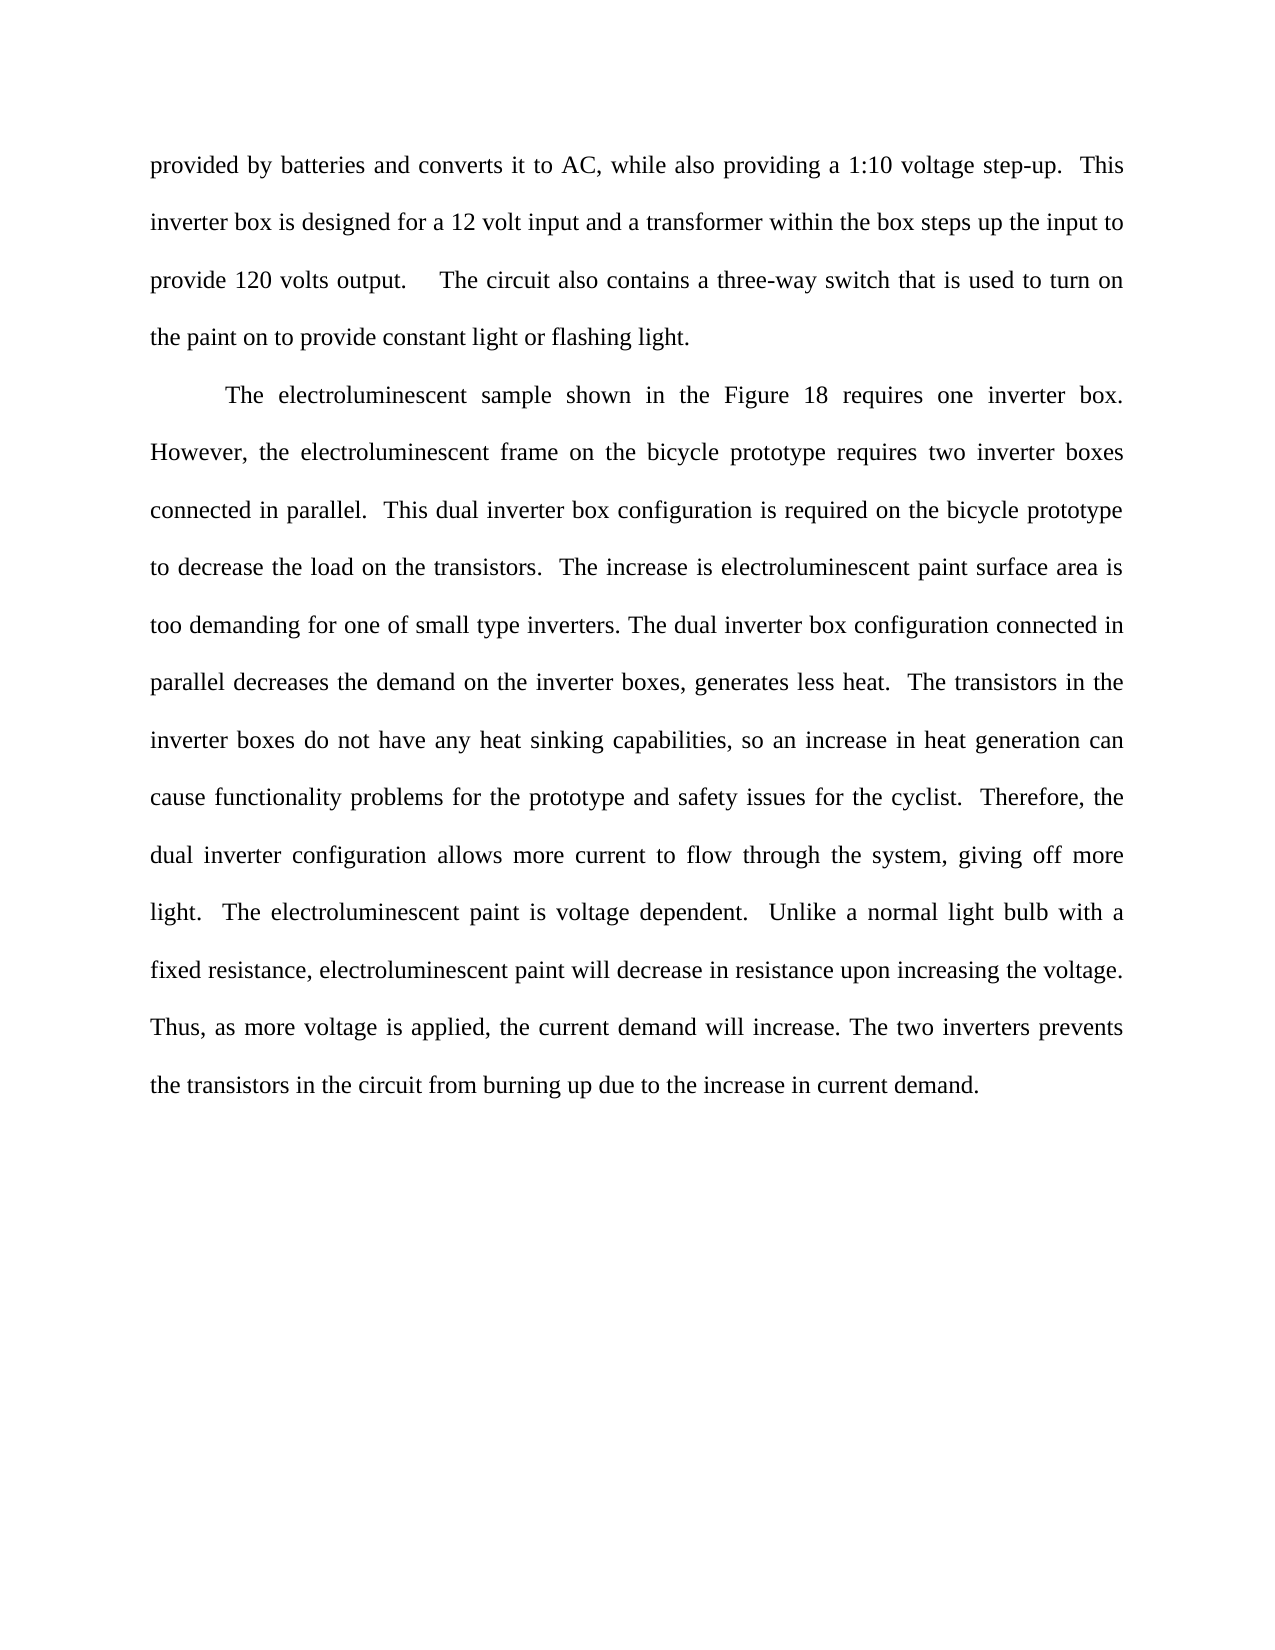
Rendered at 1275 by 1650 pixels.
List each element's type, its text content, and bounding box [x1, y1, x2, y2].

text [150, 150, 1125, 351]
text The electroluminescent sample shown in the Figure 18 requires one inverter box. However, the electroluminescent frame on the bicycle prototype requires two inverter boxes connected in parallel. This dual inverter box configuration is required on the bicycle prototype to decrease the load on the transistors. The increase is electroluminescent paint surface area is too demanding for one of small type inverters. The dual inverter box configuration connected in parallel decreases the demand on the inverter boxes, generates less heat. The transistors in the inverter boxes do not have any heat sinking capabilities, so an increase in heat generation can cause functionality problems for the prototype and safety issues for the cyclist. Therefore, the dual inverter configuration allows more current to flow through the system, giving off more light. The electroluminescent paint is voltage dependent. Unlike a normal light bulb with a fixed resistance, electroluminescent paint will decrease in resistance upon increasing the voltage. Thus, as more voltage is applied, the current demand will increase. The two inverters prevents the transistors in the circuit from burning up due to the increase in current demand. [150, 380, 1125, 1099]
